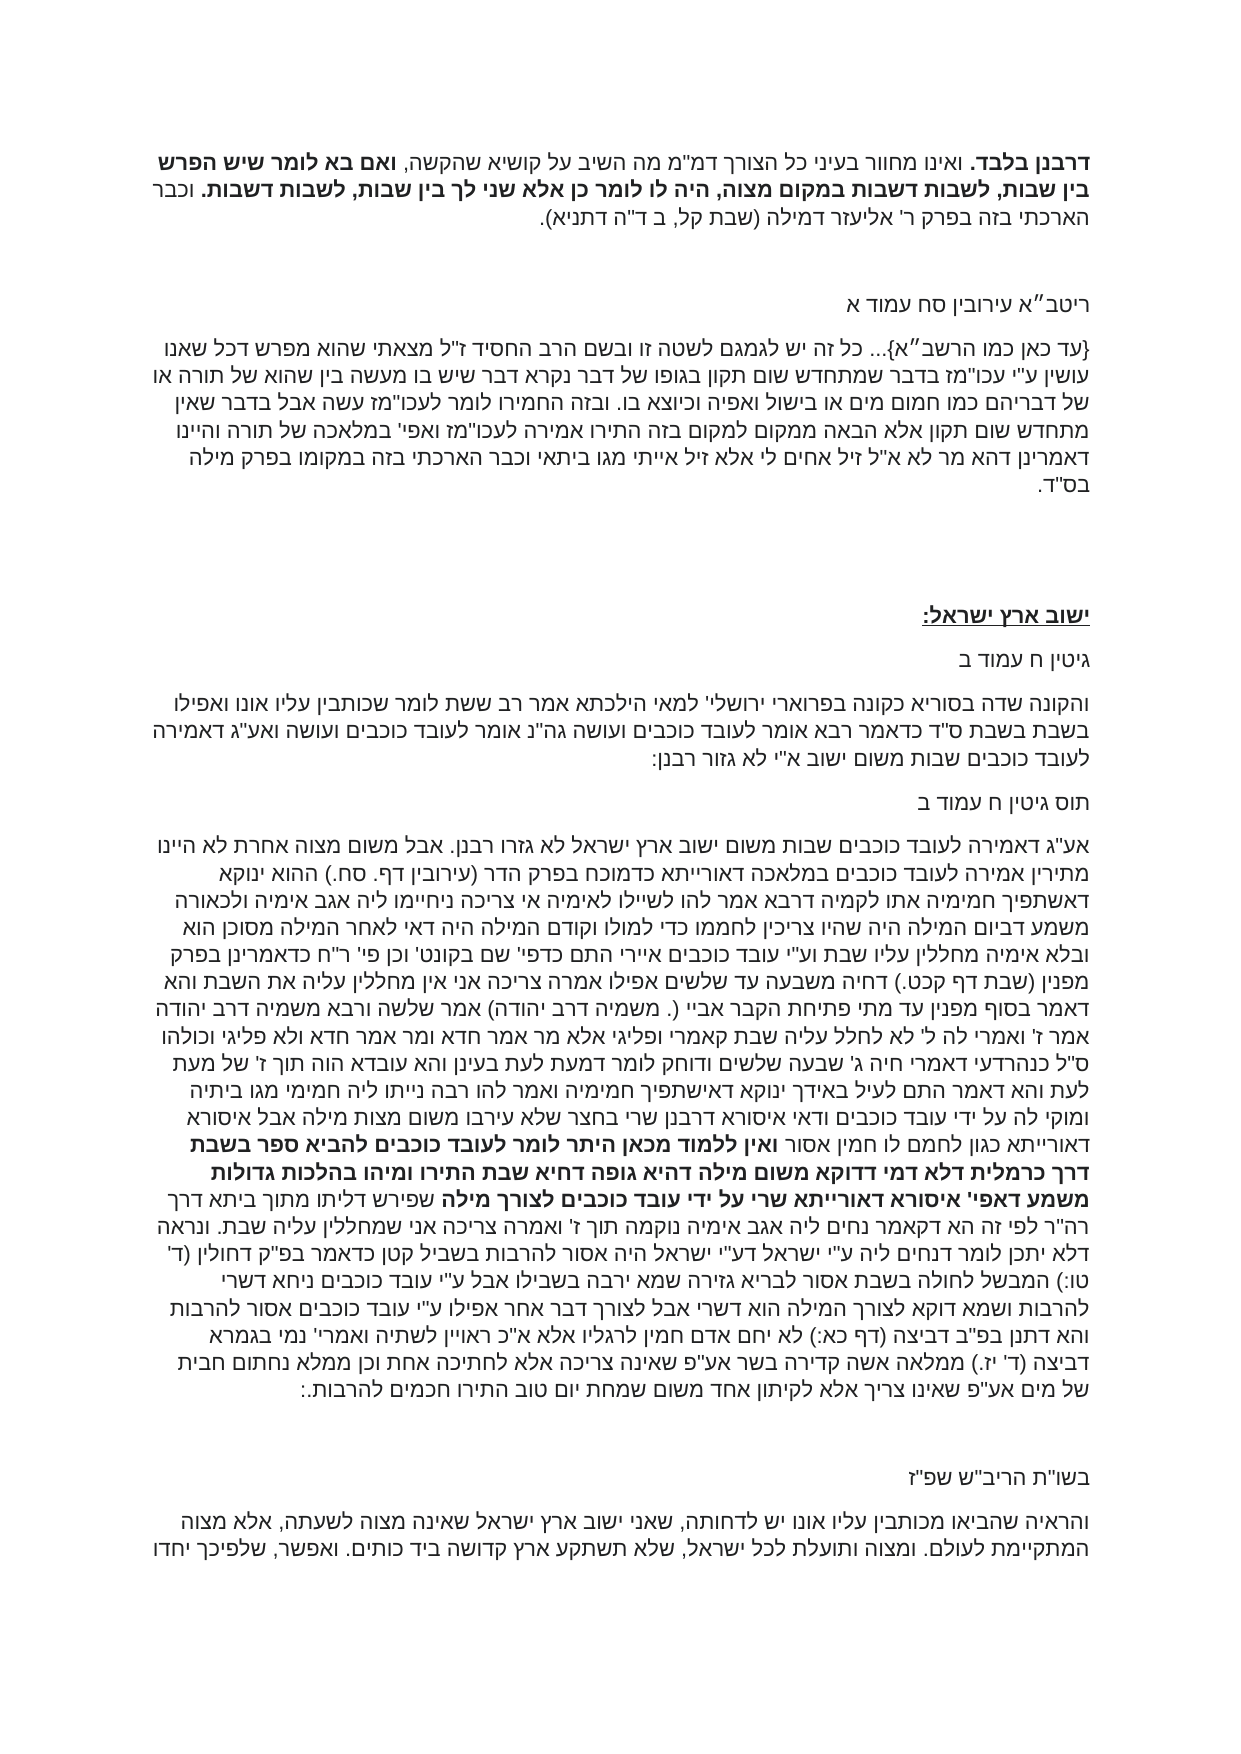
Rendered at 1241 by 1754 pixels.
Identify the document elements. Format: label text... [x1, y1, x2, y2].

text תוס גיטין ח עמוד ב [150, 789, 1090, 814]
text ישוב ארץ ישראל: [150, 603, 1090, 629]
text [150, 150, 1090, 229]
text בשו"ת הריב"ש שפ"ז [150, 1465, 1090, 1490]
text והקונה שדה בסוריא כקונה בפרוארי ירושלי' למאי הילכתא אמר רב ששת לומר שכותבין עליו אונו ואפילו בשבת בשבת ס"ד כדאמר רבא אומר לעובד כוכבים ועושה גה"נ אומר לעובד כוכבים ועושה ואע"ג דאמירה לעובד כוכבים שבות משום ישוב א"י לא גזור רבנן: [150, 691, 1090, 771]
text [150, 1508, 1090, 1561]
text גיטין ח עמוד ב [150, 647, 1090, 672]
text אע"ג דאמירה לעובד כוכבים שבות משום ישוב ארץ ישראל לא גזרו רבנן. אבל משום מצוה אחרת לא היינו מתירין אמירה לעובד כוכבים במלאכה דאורייתא כדמוכח בפרק הדר (עירובין דף. סח.) ההוא ינוקא דאשתפיך חמימיה אתו לקמיה דרבא אמר להו לשיילו לאימיה אי צריכה ניחיימו ליה אגב אימיה ולכאורה משמע דביום המילה היה שהיו צריכין לחממו כדי למולו וקודם המילה היה דאי לאחר המילה מסוכן הוא ובלא אימיה מחללין עליו שבת וע"י עובד כוכבים איירי התם כדפי' שם בקונט' וכן פי' ר"ח כדאמרינן בפרק מפנין (שבת דף קכט.) דחיה משבעה עד שלשים אפילו אמרה צריכה אני אין מחללין עליה את השבת והא דאמר בסוף מפנין עד מתי פתיחת הקבר אביי (. משמיה דרב יהודה) אמר שלשה ורבא משמיה דרב יהודה אמר ז' ואמרי לה ל' לא לחלל עליה שבת קאמרי ופליגי אלא מר אמר חדא ומר אמר חדא ולא פליגי וכולהו ס"ל כנהרדעי דאמרי חיה ג' שבעה שלשים ודוחק לומר דמעת לעת בעינן והא עובדא הוה תוך ז' של מעת לעת והא דאמר התם לעיל באידך ינוקא דאישתפיך חמימיה ואמר להו רבה נייתו ליה חמימי מגו ביתיה ומוקי לה על ידי עובד כוכבים ודאי איסורא דרבנן שרי בחצר שלא עירבו משום מצות מילה אבל איסורא דאורייתא כגון לחמם לו חמין אסור ואין ללמוד מכאן היתר לומר לעובד כוכבים להביא ספר בשבת דרך כרמלית דלא דמי דדוקא משום מילה דהיא גופה דחיא שבת התירו ומיהו בהלכות גדולות משמע דאפי' איסורא דאורייתא שרי על ידי עובד כוכבים לצורך מילה שפירש דליתו מתוך ביתא דרך רה"ר לפי זה הא דקאמר נחים ליה אגב אימיה נוקמה תוך ז' ואמרה צריכה אני שמחללין עליה שבת. ונראה דלא יתכן לומר דנחים ליה ע"י ישראל דע"י ישראל היה אסור להרבות בשביל קטן כדאמר בפ"ק דחולין (ד' טו:) המבשל לחולה בשבת אסור לבריא גזירה שמא ירבה בשבילו אבל ע"י עובד כוכבים ניחא דשרי להרבות ושמא דוקא לצורך המילה הוא דשרי אבל לצורך דבר אחר אפילו ע"י עובד כוכבים אסור להרבות והא דתנן בפ"ב דביצה (דף כא:) לא יחם אדם חמין לרגליו אלא א"כ ראויין לשתיה ואמרי' נמי בגמרא דביצה (ד' יז.) ממלאה אשה קדירה בשר אע"פ שאינה צריכה אלא לחתיכה אחת וכן ממלא נחתום חבית של מים אע"פ שאינו צריך אלא לקיתון אחד משום שמחת יום טוב התירו חכמים להרבות.: [150, 833, 1090, 1402]
text ריטב״א עירובין סח עמוד א [150, 292, 1090, 317]
text {עד כאן כמו הרשב״א}... כל זה יש לגמגם לשטה זו ובשם הרב החסיד ז"ל מצאתי שהוא מפרש דכל שאנו עושין ע"י עכו"מז בדבר שמתחדש שום תקון בגופו של דבר נקרא דבר שיש בו מעשה בין שהוא של תורה או של דבריהם כמו חמום מים או בישול ואפיה וכיוצא בו. ובזה החמירו לומר לעכו"מז עשה אבל בדבר שאין מתחדש שום תקון אלא הבאה ממקום למקום בזה התירו אמירה לעכו"מז ואפי' במלאכה של תורה והיינו דאמרינן דהא מר לא א"ל זיל אחים לי אלא זיל אייתי מגו ביתאי וכבר הארכתי בזה במקומו בפרק מילה בס"ד. [150, 336, 1090, 497]
